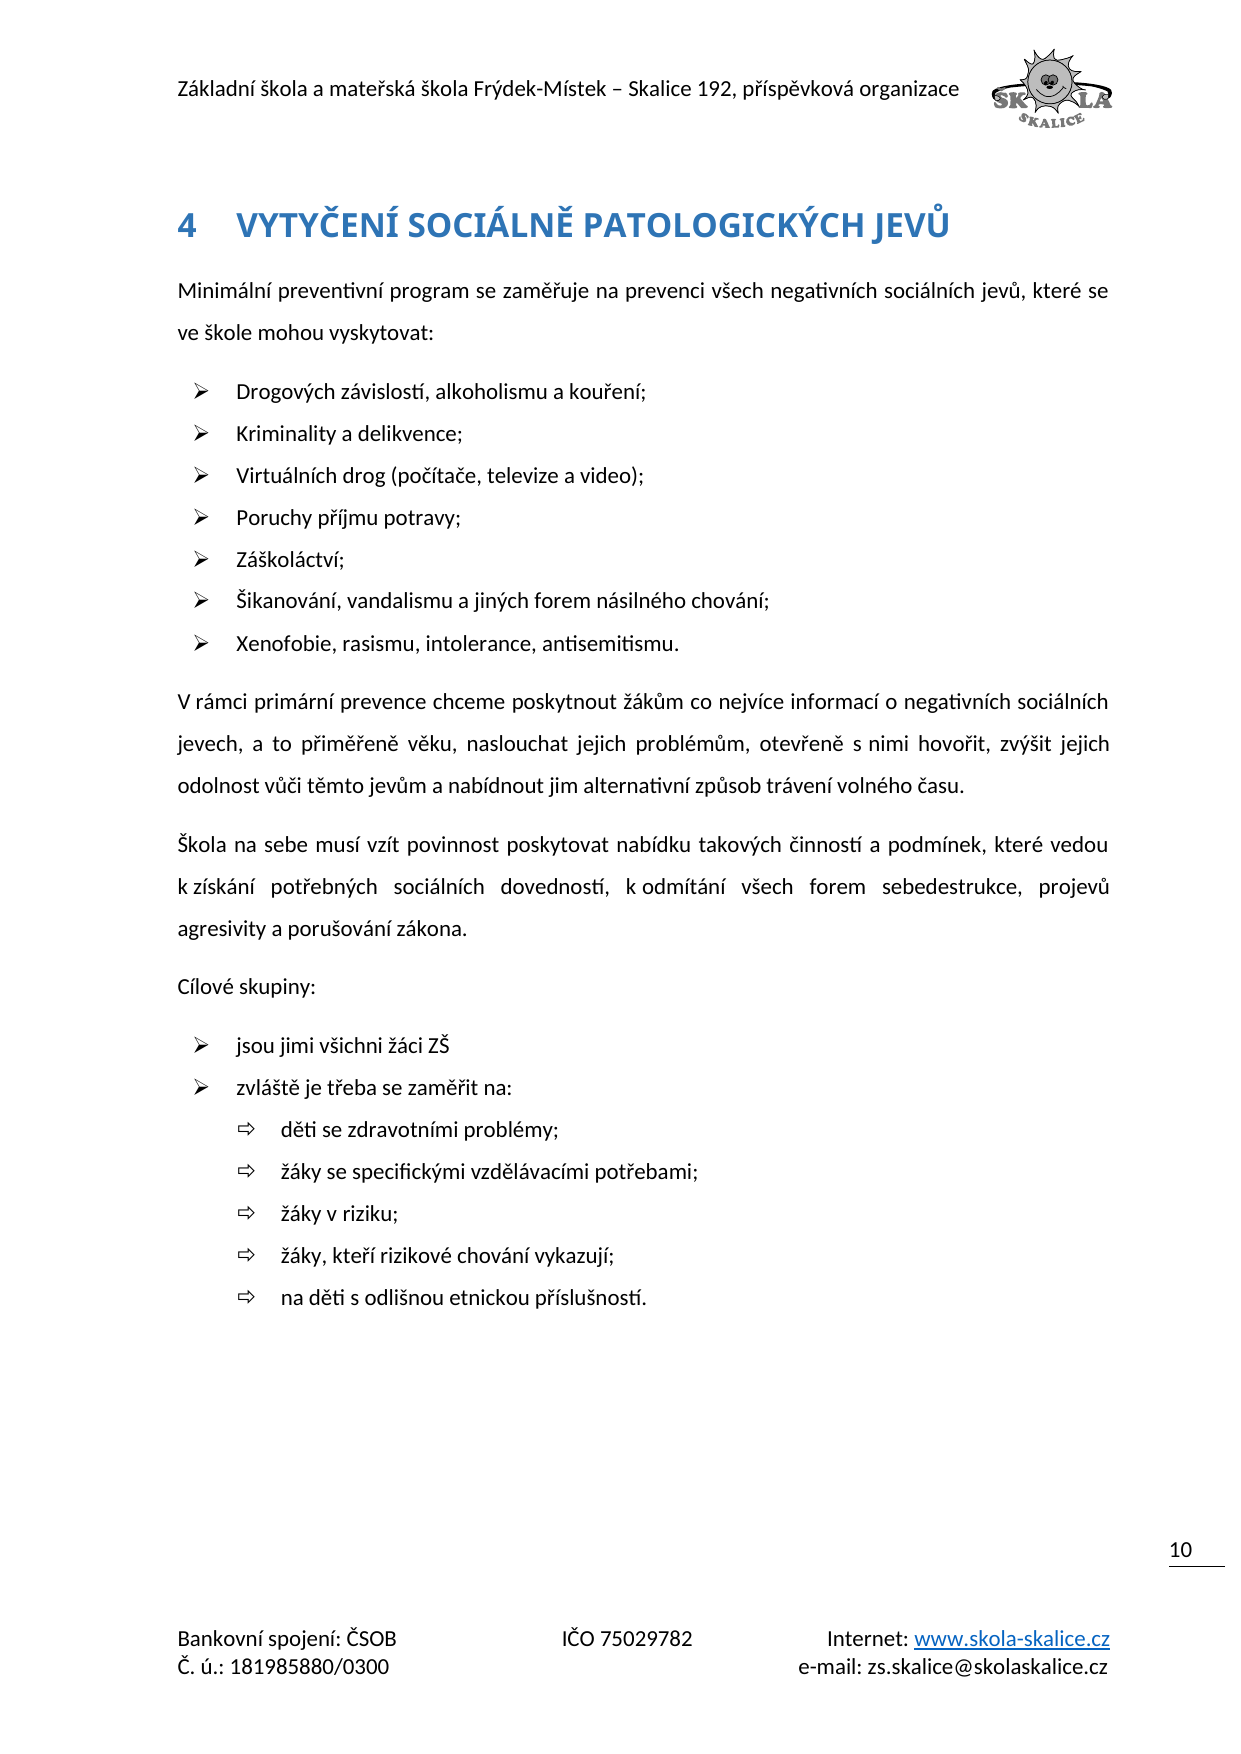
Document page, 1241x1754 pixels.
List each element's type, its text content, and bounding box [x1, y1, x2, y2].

subtitle VYTYČENÍ SOCIÁLNĚ PATOLOGICKÝCH JEVŮ [177, 202, 1110, 248]
list jsou jimi všichni žáci ZŠ [192, 1031, 1110, 1059]
list Poruchy příjmu potravy; [192, 503, 1110, 531]
list Virtuálních drog (počítače, televize a video); [192, 461, 1110, 489]
list žáky se specifickými vzdělávacími potřebami; [236, 1157, 1110, 1185]
text Škola na sebe musí vzít povinnost poskytovat nabídku takových činností a podmínek, které vedou k získání potřebných sociálních dovedností, k odmítání všech forem sebedestrukce, projevů agresivity a porušování zákona. [177, 830, 1110, 942]
list Xenofobie, rasismu, intolerance, antisemitismu. [192, 629, 1110, 657]
list Záškoláctví; [192, 545, 1110, 573]
list Kriminality a delikvence; [192, 419, 1110, 447]
text Cílové skupiny: [177, 972, 1110, 1001]
list na děti s odlišnou etnickou příslušností. [236, 1283, 1110, 1311]
text V rámci primární prevence chceme poskytnout žákům co nejvíce informací o negativních sociálních jevech, a to přiměřeně věku, naslouchat jejich problémům, otevřeně s nimi hovořit, zvýšit jejich odolnost vůči těmto jevům a nabídnout jim alternativní způsob trávení volného času. [177, 687, 1110, 799]
list zvláště je třeba se zaměřit na: [192, 1073, 1110, 1101]
list žáky v riziku; [236, 1199, 1110, 1227]
text Minimální preventivní program se zaměřuje na prevenci všech negativních sociálních jevů, které se ve škole mohou vyskytovat: [177, 276, 1110, 346]
list Šikanování, vandalismu a jiných forem násilného chování; [192, 587, 1110, 615]
list děti se zdravotními problémy; [236, 1115, 1110, 1143]
list Drogových závislostí, alkoholismu a kouření; [192, 377, 1110, 405]
list žáky, kteří rizikové chování vykazují; [236, 1241, 1110, 1269]
